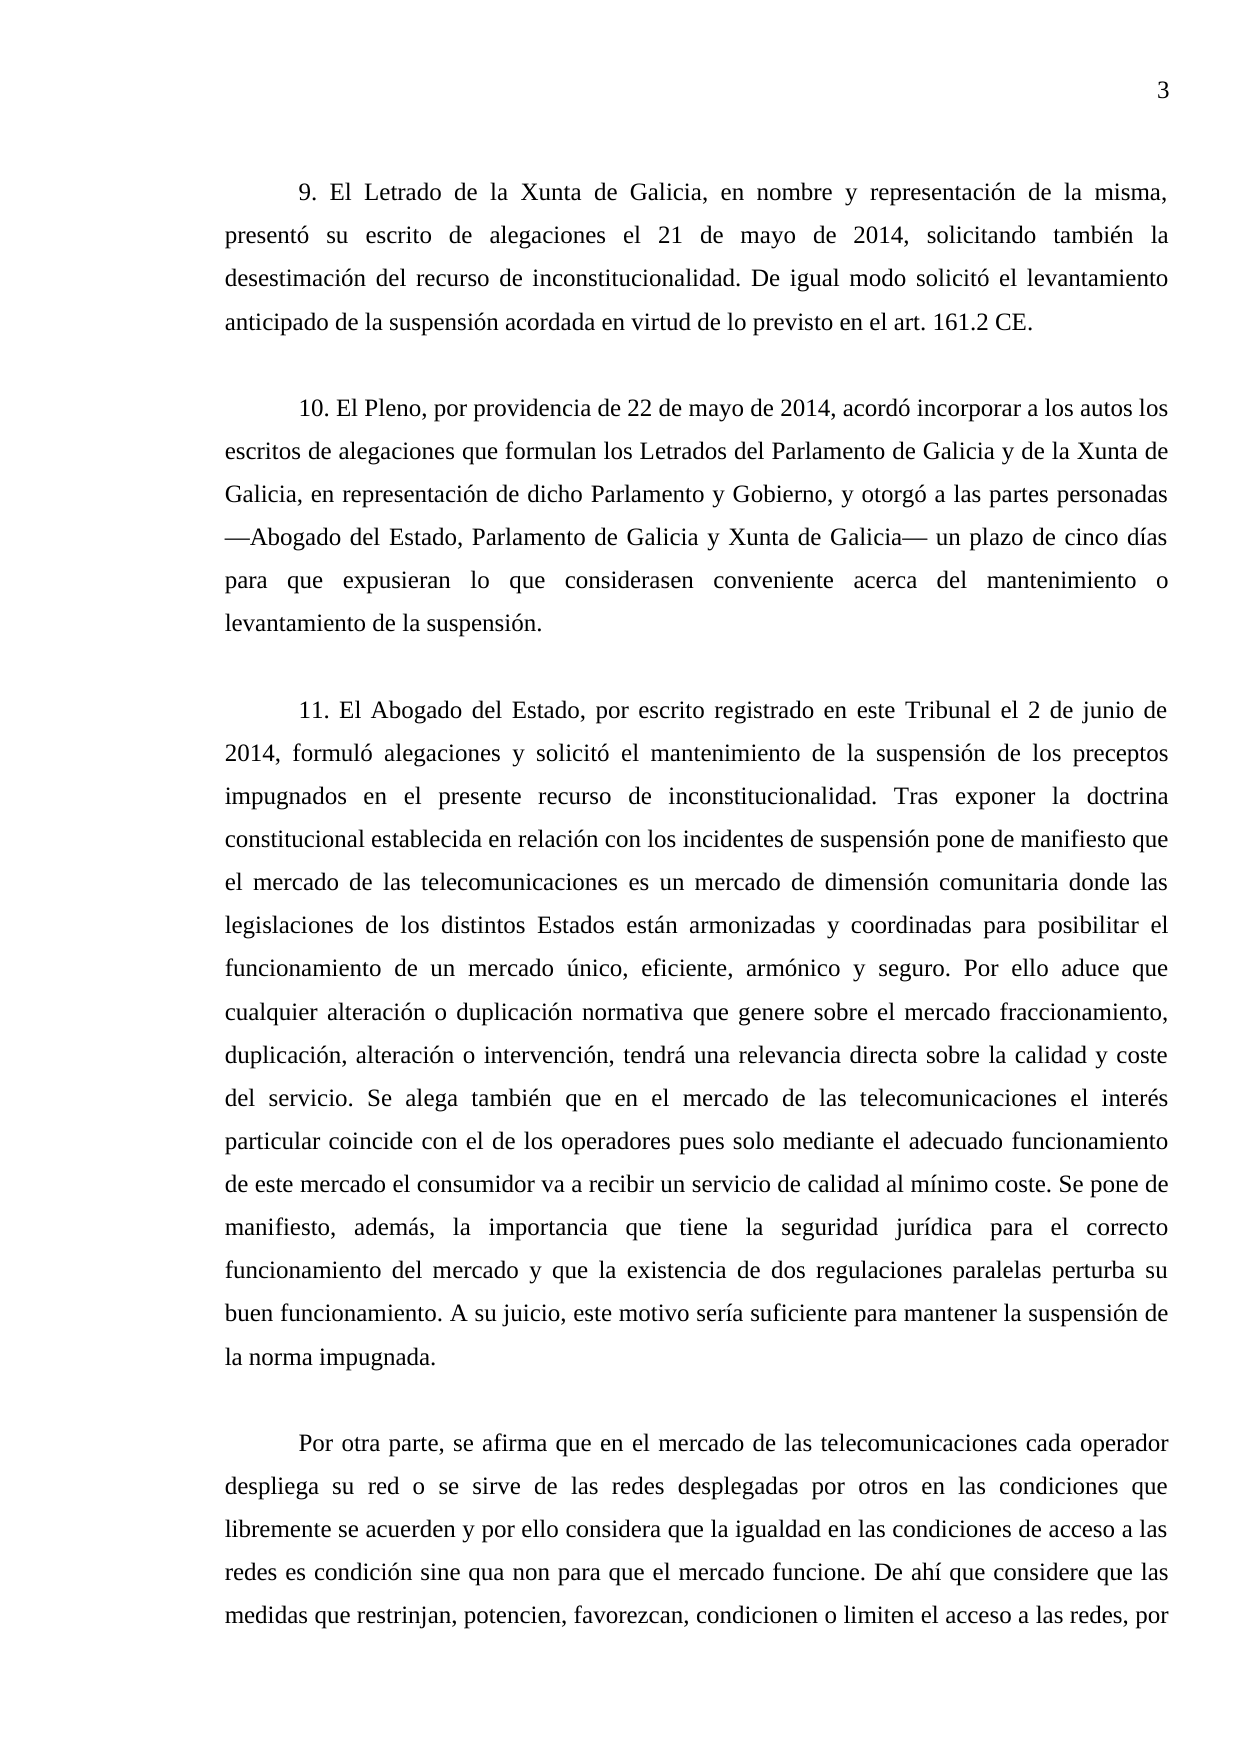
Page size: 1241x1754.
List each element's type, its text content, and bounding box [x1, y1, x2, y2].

text 10. El Pleno, por providencia de 22 de mayo de 2014, acordó incorporar a los autos los escritos de alegaciones que formulan los Letrados del Parlamento de Galicia y de la Xunta de Galicia, en representación de dicho Parlamento y Gobierno, y otorgó a las partes personadas —Abogado del Estado, Parlamento de Galicia y Xunta de Galicia— un plazo de cinco días para que expusieran lo que considerasen conveniente acerca del mantenimiento o levantamiento de la suspensión. [224, 393, 1169, 637]
text 9. El Letrado de la Xunta de Galicia, en nombre y representación de la misma, presentó su escrito de alegaciones el 21 de mayo de 2014, solicitando también la desestimación del recurso de inconstitucionalidad. De igual modo solicitó el levantamiento anticipado de la suspensión acordada en virtud de lo previsto en el art. 161.2 CE. [224, 177, 1169, 335]
text 11. El Abogado del Estado, por escrito registrado en este Tribunal el 2 de junio de 2014, formuló alegaciones y solicitó el mantenimiento de la suspensión de los preceptos impugnados en el presente recurso de inconstitucionalidad. Tras exponer la doctrina constitucional establecida en relación con los incidentes de suspensión pone de manifiesto que el mercado de las telecomunicaciones es un mercado de dimensión comunitaria donde las legislaciones de los distintos Estados están armonizadas y coordinadas para posibilitar el funcionamiento de un mercado único, eficiente, armónico y seguro. Por ello aduce que cualquier alteración o duplicación normativa que genere sobre el mercado fraccionamiento, duplicación, alteración o intervención, tendrá una relevancia directa sobre la calidad y coste del servicio. Se alega también que en el mercado de las telecomunicaciones el interés particular coincide con el de los operadores pues solo mediante el adecuado funcionamiento de este mercado el consumidor va a recibir un servicio de calidad al mínimo coste. Se pone de manifiesto, además, la importancia que tiene la seguridad jurídica para el correcto funcionamiento del mercado y que la existencia de dos regulaciones paralelas perturba su buen funcionamiento. A su juicio, este motivo sería suficiente para mantener la suspensión de la norma impugnada. [224, 695, 1169, 1370]
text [224, 1428, 1169, 1629]
